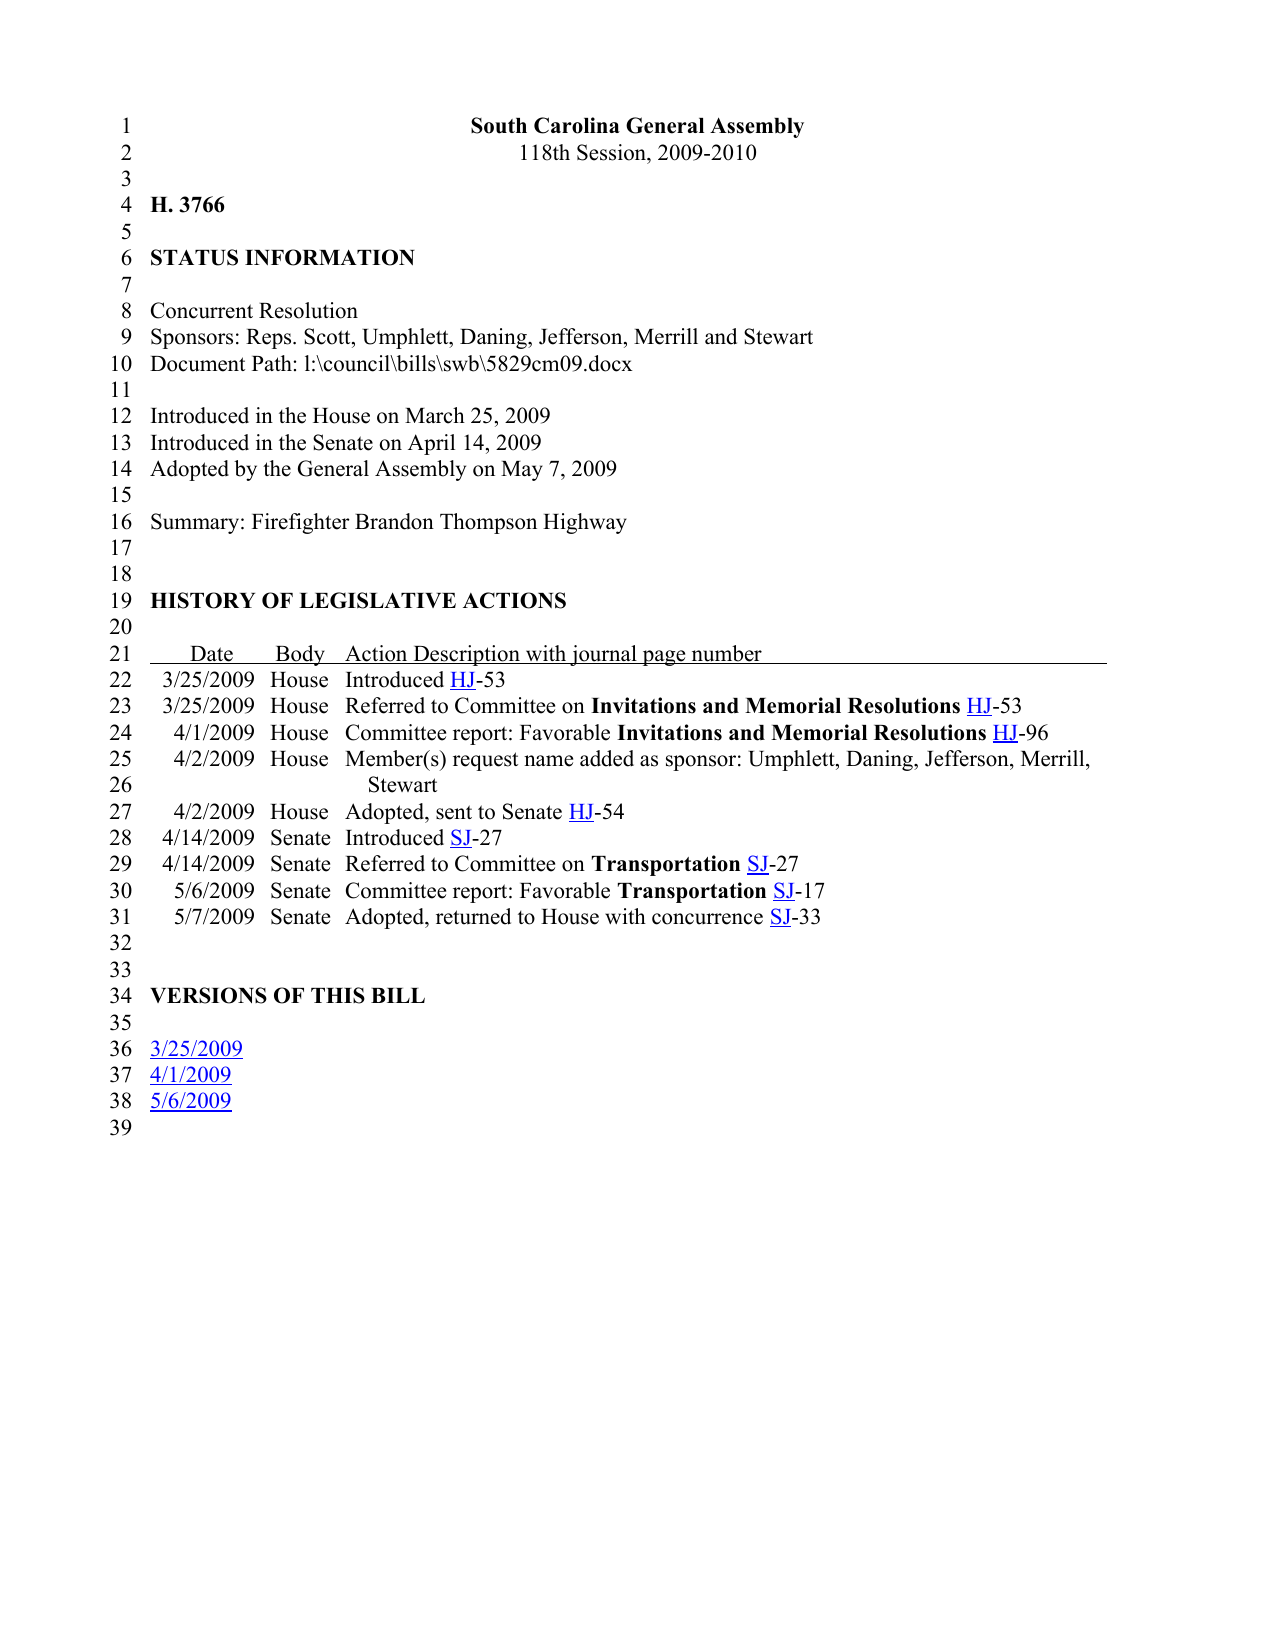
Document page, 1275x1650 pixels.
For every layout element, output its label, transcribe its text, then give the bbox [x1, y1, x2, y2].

text 4/2/2009 House Member(s) request name added as sponsor: Umphlett, Daning, Jefferson, Merrill, Stewart [150, 745, 1125, 798]
text South Carolina General Assembly [150, 112, 1125, 139]
text 5/6/2009 [150, 1088, 1125, 1114]
text 4/14/2009 Senate Referred to Committee on Transportation SJ-27 [150, 850, 1125, 877]
text 4/14/2009 Senate Introduced SJ-27 [150, 824, 1125, 850]
text H. 3766 [150, 192, 1125, 218]
text 118th Session, 2009-2010 [150, 139, 1125, 165]
text 5/7/2009 Senate Adopted, returned to House with concurrence SJ-33 [150, 903, 1125, 929]
text VERSIONS OF THIS BILL [150, 982, 1125, 1008]
text Adopted by the General Assembly on May 7, 2009 [150, 455, 1125, 481]
text 4/2/2009 House Adopted, sent to Senate HJ-54 [150, 798, 1125, 824]
text Introduced in the Senate on April 14, 2009 [150, 429, 1125, 455]
text STATUS INFORMATION [150, 244, 1125, 271]
text HISTORY OF LEGISLATIVE ACTIONS [150, 587, 1125, 613]
text Concurrent Resolution [150, 297, 1125, 323]
text 5/6/2009 Senate Committee report: Favorable Transportation SJ-17 [150, 877, 1125, 903]
text Sponsors: Reps. Scott, Umphlett, Daning, Jefferson, Merrill and Stewart [150, 323, 1125, 350]
text Summary: Firefighter Brandon Thompson Highway [150, 508, 1125, 534]
text 3/25/2009 House Introduced HJ-53 [150, 666, 1125, 692]
text 4/1/2009 House Committee report: Favorable Invitations and Memorial Resolutions HJ-96 [150, 719, 1125, 745]
text Date Body Action Description with journal page number [150, 639, 1125, 666]
text 3/25/2009 House Referred to Committee on Invitations and Memorial Resolutions HJ-53 [150, 692, 1125, 719]
text 4/1/2009 [150, 1061, 1125, 1088]
text Document Path: l:\council\bills\swb\5829cm09.docx [150, 350, 1125, 376]
text Introduced in the House on March 25, 2009 [150, 402, 1125, 429]
text 3/25/2009 [150, 1035, 1125, 1061]
